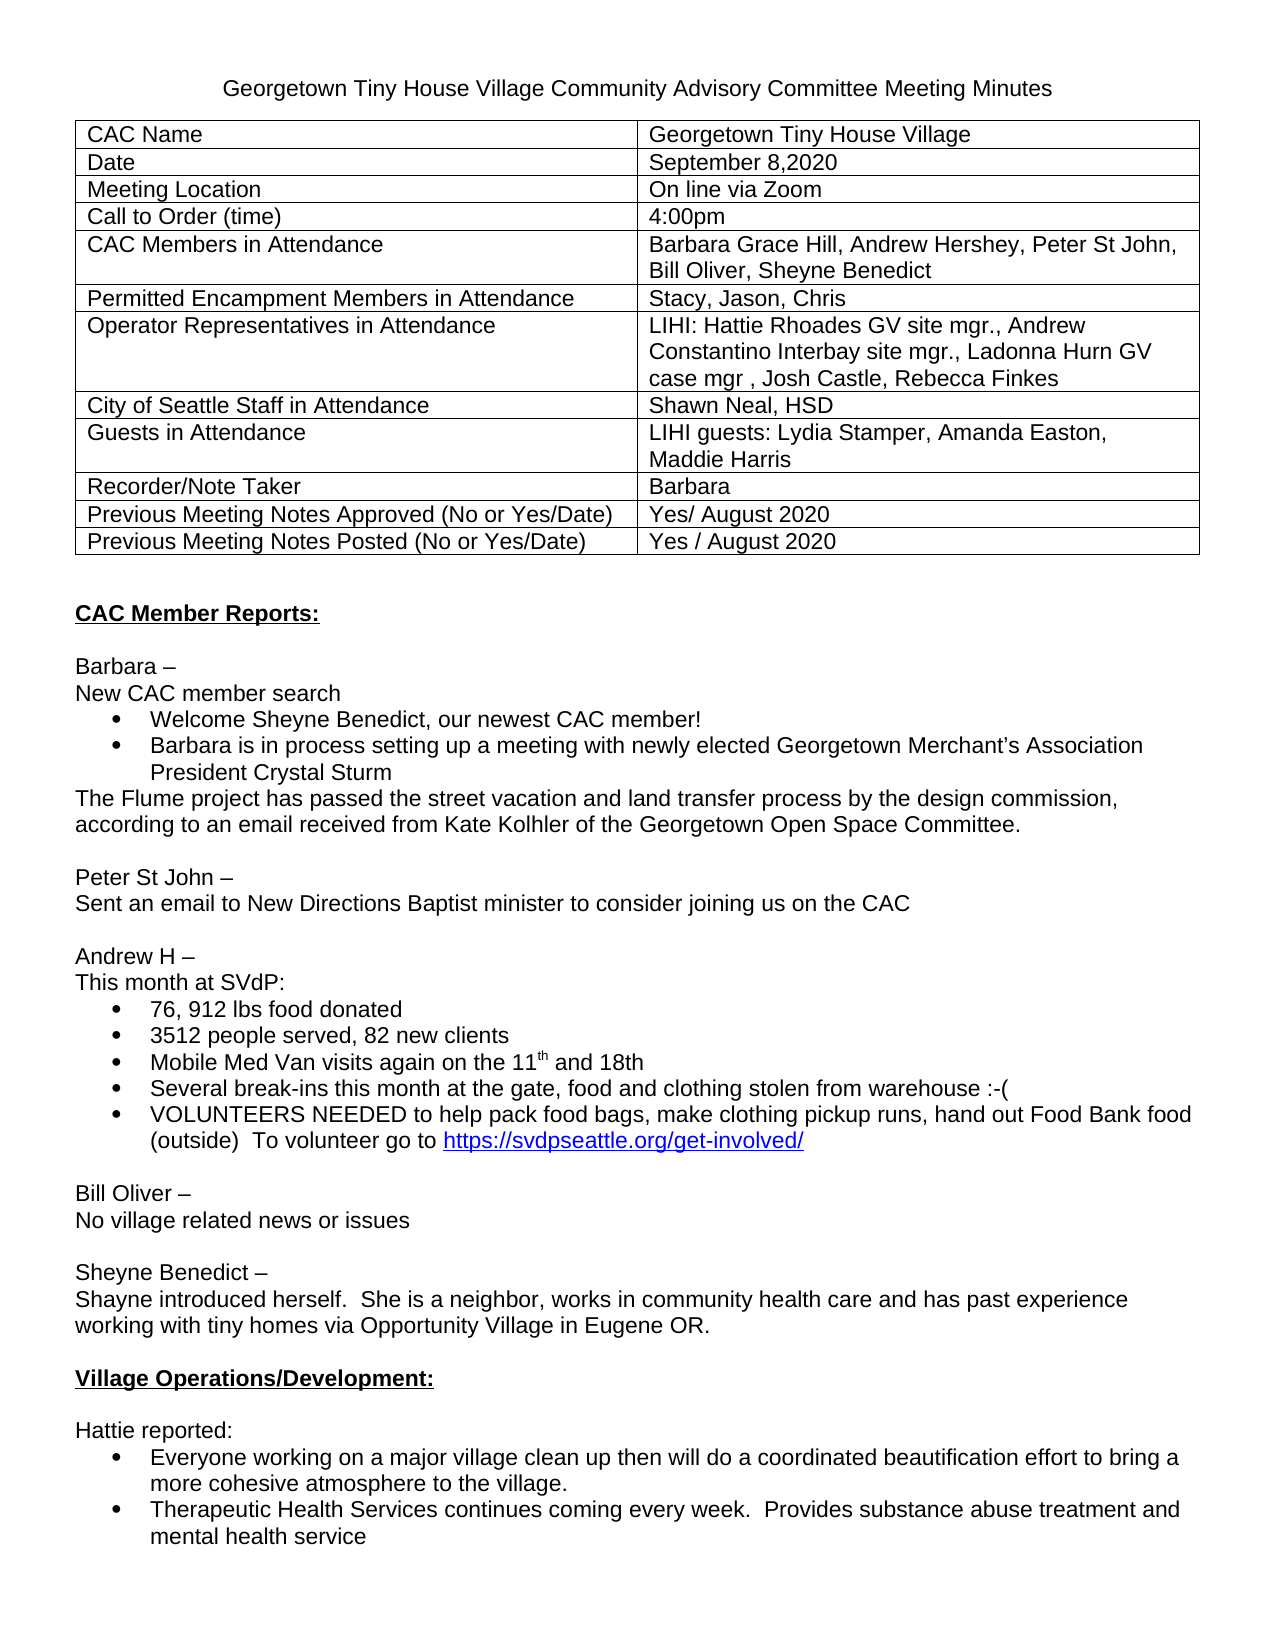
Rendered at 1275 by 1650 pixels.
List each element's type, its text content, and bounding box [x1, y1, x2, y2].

text Andrew H – [75, 943, 1200, 969]
text No village related news or issues [75, 1207, 1200, 1233]
text Village Operations/Development: [75, 1365, 1200, 1391]
table_cell Date [76, 149, 637, 175]
table_cell LIHI guests: Lydia Stamper, Amanda Easton, Maddie Harris [638, 419, 1199, 472]
text Shayne introduced herself. She is a neighbor, works in community health care and has past experience working with tiny homes via Opportunity Village in Eugene OR. [75, 1286, 1200, 1338]
list Several break-ins this month at the gate, food and clothing stolen from warehouse :-( [112, 1075, 1200, 1101]
table_cell Call to Order (time) [76, 203, 637, 230]
text Peter St John – [75, 864, 1200, 890]
table_cell 4:00pm [638, 203, 1199, 230]
text Bill Oliver – [75, 1180, 1200, 1207]
list Everyone working on a major village clean up then will do a coordinated beautification effort to bring a more cohesive atmosphere to the village. [112, 1444, 1200, 1496]
table_cell Meeting Location [76, 176, 637, 202]
text CAC Member Reports: [75, 600, 1200, 627]
text Barbara – [75, 653, 1200, 679]
text This month at SVdP: [75, 969, 1200, 996]
table_cell Operator Representatives in Attendance [76, 312, 637, 391]
table_cell Yes/ August 2020 [638, 501, 1199, 527]
text Sheyne Benedict – [75, 1259, 1200, 1286]
table_cell Yes / August 2020 [638, 528, 1199, 554]
table_header CAC Name [76, 121, 637, 147]
table_cell September 8,2020 [638, 149, 1199, 175]
table_cell City of Seattle Staff in Attendance [76, 392, 637, 418]
list VOLUNTEERS NEEDED to help pack food bags, make clothing pickup runs, hand out Food Bank food (outside) To volunteer go to https://svdpseattle.org/get-involved/ [112, 1101, 1200, 1154]
text Georgetown Tiny House Village Community Advisory Committee Meeting Minutes [75, 75, 1200, 101]
list 3512 people served, 82 new clients [112, 1022, 1200, 1048]
table_cell Stacy, Jason, Chris [638, 285, 1199, 311]
list Welcome Sheyne Benedict, our newest CAC member! [112, 706, 1200, 732]
list Mobile Med Van visits again on the 11th and 18th [112, 1048, 1200, 1075]
table_cell Guests in Attendance [76, 419, 637, 472]
table_cell On line via Zoom [638, 176, 1199, 202]
table_cell Permitted Encampment Members in Attendance [76, 285, 637, 311]
table_cell Barbara [638, 473, 1199, 499]
text Sent an email to New Directions Baptist minister to consider joining us on the CAC [75, 890, 1200, 917]
table_cell Recorder/Note Taker [76, 473, 637, 499]
table_cell CAC Members in Attendance [76, 231, 637, 283]
text The Flume project has passed the street vacation and land transfer process by the design commission, according to an email received from Kate Kolhler of the Georgetown Open Space Committee. [75, 785, 1200, 838]
list Barbara is in process setting up a meeting with newly elected Georgetown Merchant’s Association President Crystal Sturm [112, 732, 1200, 785]
list Therapeutic Health Services continues coming every week. Provides substance abuse treatment and mental health service [112, 1496, 1200, 1549]
table_cell Previous Meeting Notes Approved (No or Yes/Date) [76, 501, 637, 527]
text Hattie reported: [75, 1417, 1200, 1444]
table_cell LIHI: Hattie Rhoades GV site mgr., Andrew Constantino Interbay site mgr., Ladonna Hurn GV case mgr , Josh Castle, Rebecca Finkes [638, 312, 1199, 391]
list 76, 912 lbs food donated [112, 996, 1200, 1022]
table_cell Previous Meeting Notes Posted (No or Yes/Date) [76, 528, 637, 554]
text New CAC member search [75, 679, 1200, 706]
table_cell Barbara Grace Hill, Andrew Hershey, Peter St John, Bill Oliver, Sheyne Benedict [638, 231, 1199, 283]
table_cell Shawn Neal, HSD [638, 392, 1199, 418]
table_header Georgetown Tiny House Village [638, 121, 1199, 147]
